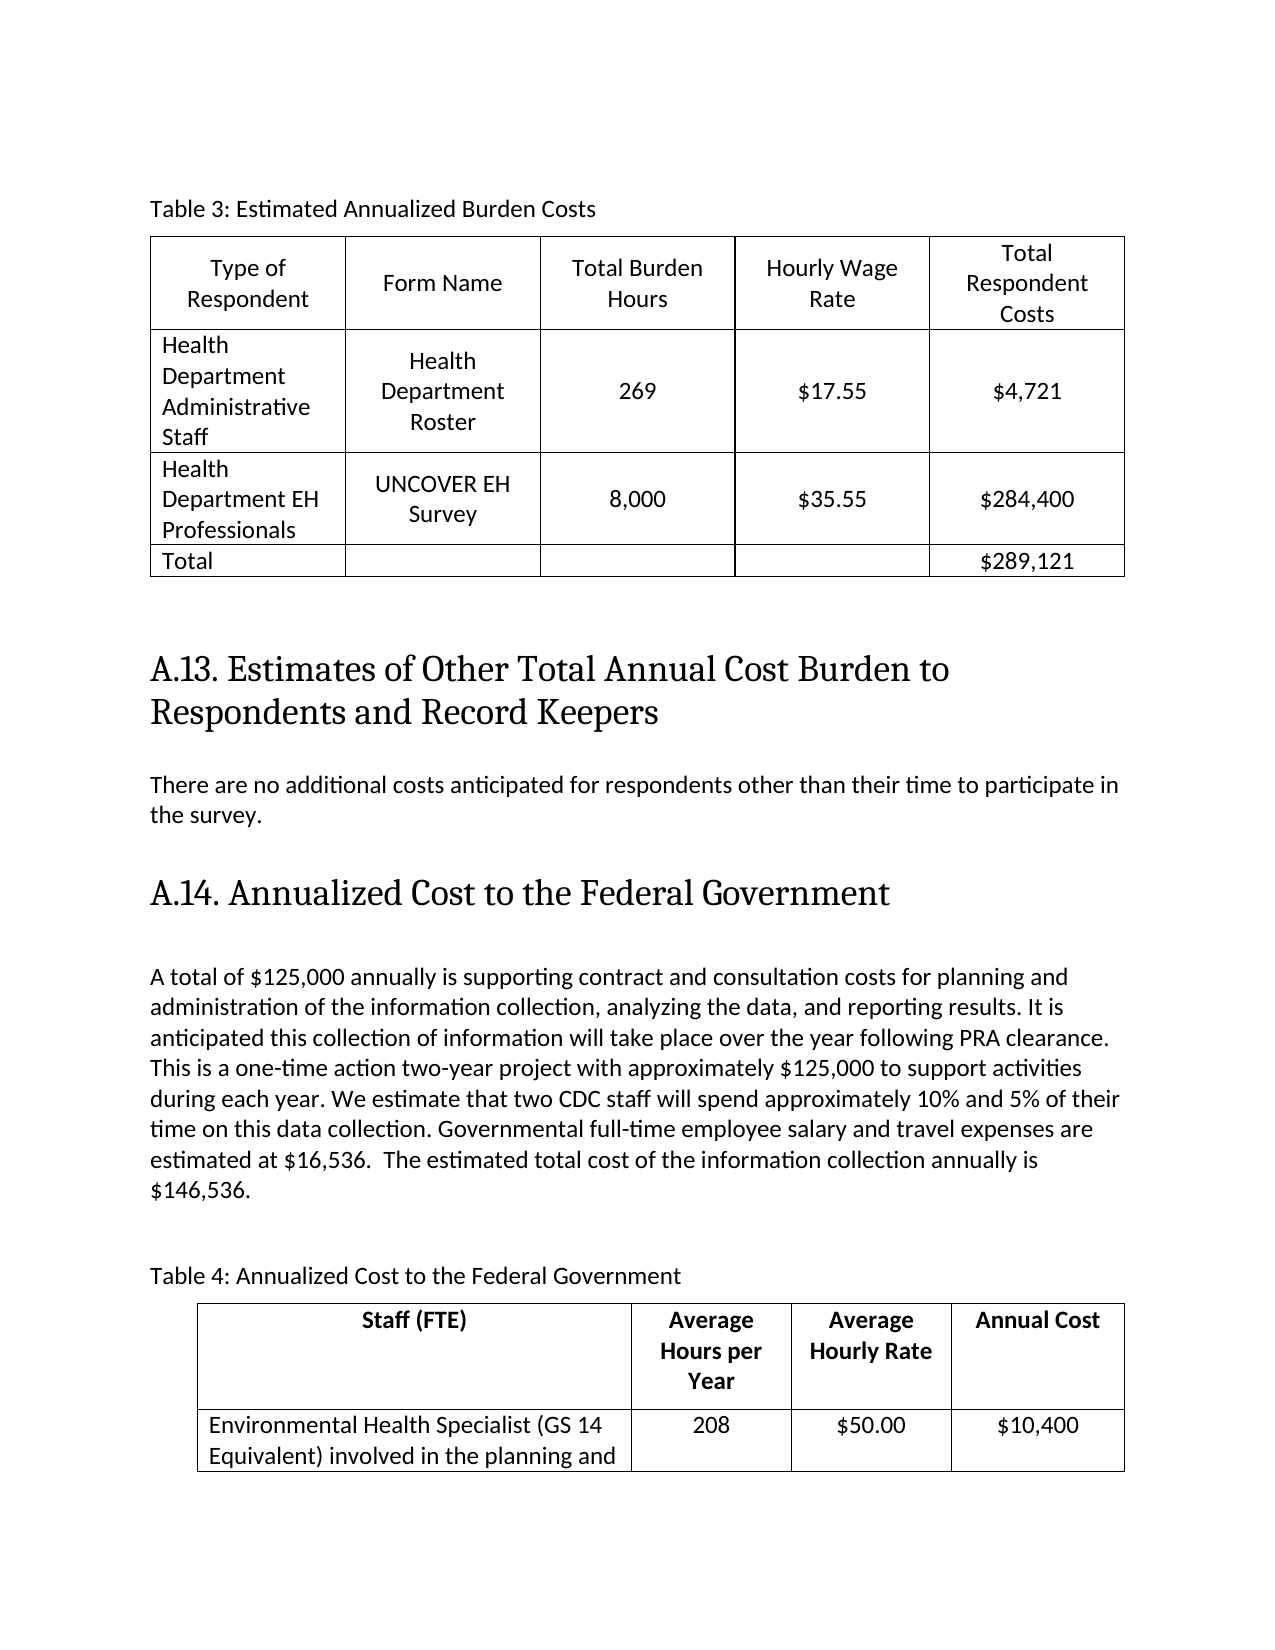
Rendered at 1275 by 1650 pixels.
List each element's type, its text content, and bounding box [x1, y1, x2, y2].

table_header Average Hours per Year [632, 1304, 791, 1408]
table_cell 208 [632, 1410, 791, 1471]
table_header Type of Respondent [151, 237, 345, 329]
subtitle A.13. Estimates of Other Total Annual Cost Burden to Respondents and Record Keepers [150, 648, 1125, 734]
table_header Total Burden Hours [541, 237, 734, 329]
subtitle A.14. Annualized Cost to the Federal Government [150, 872, 1125, 915]
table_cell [198, 1410, 631, 1471]
table_cell $4,721 [930, 330, 1124, 452]
table_header Hourly Wage Rate [736, 237, 929, 329]
text There are no additional costs anticipated for respondents other than their time to participate in the survey. [150, 769, 1125, 830]
text Table 4: Annualized Cost to the Federal Government [150, 1260, 1125, 1291]
table_cell [346, 545, 540, 576]
table_cell 8,000 [541, 453, 734, 544]
table_cell $289,121 [930, 545, 1124, 576]
table_cell Health Department Roster [346, 330, 540, 452]
text A total of $125,000 annually is supporting contract and consultation costs for planning and administration of the information collection, analyzing the data, and reporting results. It is anticipated this collection of information will take place over the year following PRA clearance. This is a one-time action two-year project with approximately $125,000 to support activities during each year. We estimate that two CDC staff will spend approximately 10% and 5% of their time on this data collection. Governmental full-time employee salary and travel expenses are estimated at $16,536. The estimated total cost of the information collection annually is $146,536. [150, 961, 1125, 1205]
table_header Total Respondent Costs [930, 237, 1124, 329]
table_cell Total [151, 545, 345, 576]
table_cell $50.00 [792, 1410, 951, 1471]
table_cell 269 [541, 330, 734, 452]
table_header Average Hourly Rate [792, 1304, 951, 1408]
table_cell $10,400 [952, 1410, 1124, 1471]
table_cell $284,400 [930, 453, 1124, 544]
table_header Staff (FTE) [198, 1304, 631, 1408]
table_cell [541, 545, 734, 576]
table_header Form Name [346, 237, 540, 329]
table_cell [736, 545, 929, 576]
text Table 3: Estimated Annualized Burden Costs [150, 193, 1125, 223]
table_cell $35.55 [736, 453, 929, 544]
table_cell Health Department Administrative Staff [151, 330, 345, 452]
table_cell $17.55 [736, 330, 929, 452]
table_header Annual Cost [952, 1304, 1124, 1408]
table_cell UNCOVER EH Survey [346, 453, 540, 544]
table_cell Health Department EH Professionals [151, 453, 345, 544]
